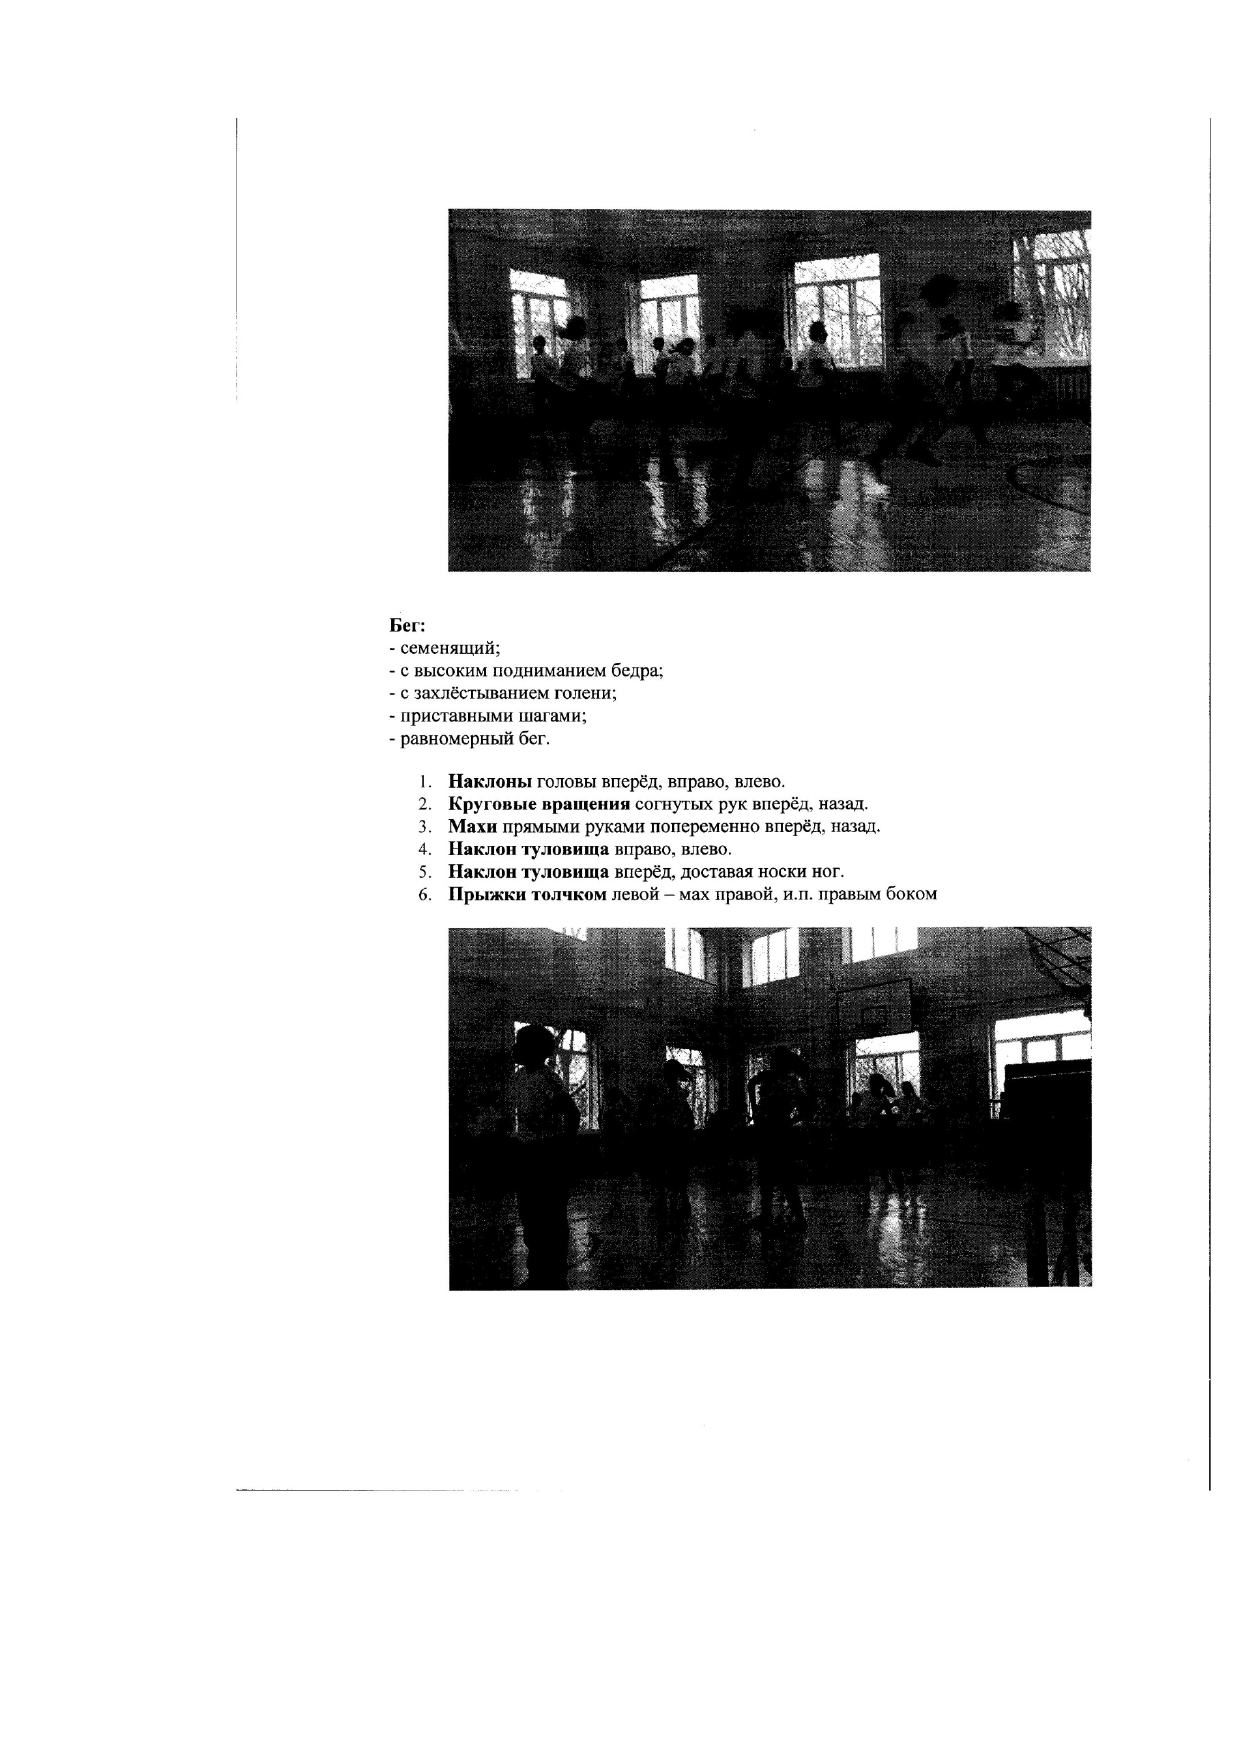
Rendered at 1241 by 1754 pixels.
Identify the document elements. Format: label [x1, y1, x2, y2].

picture [236, 118, 1211, 1497]
